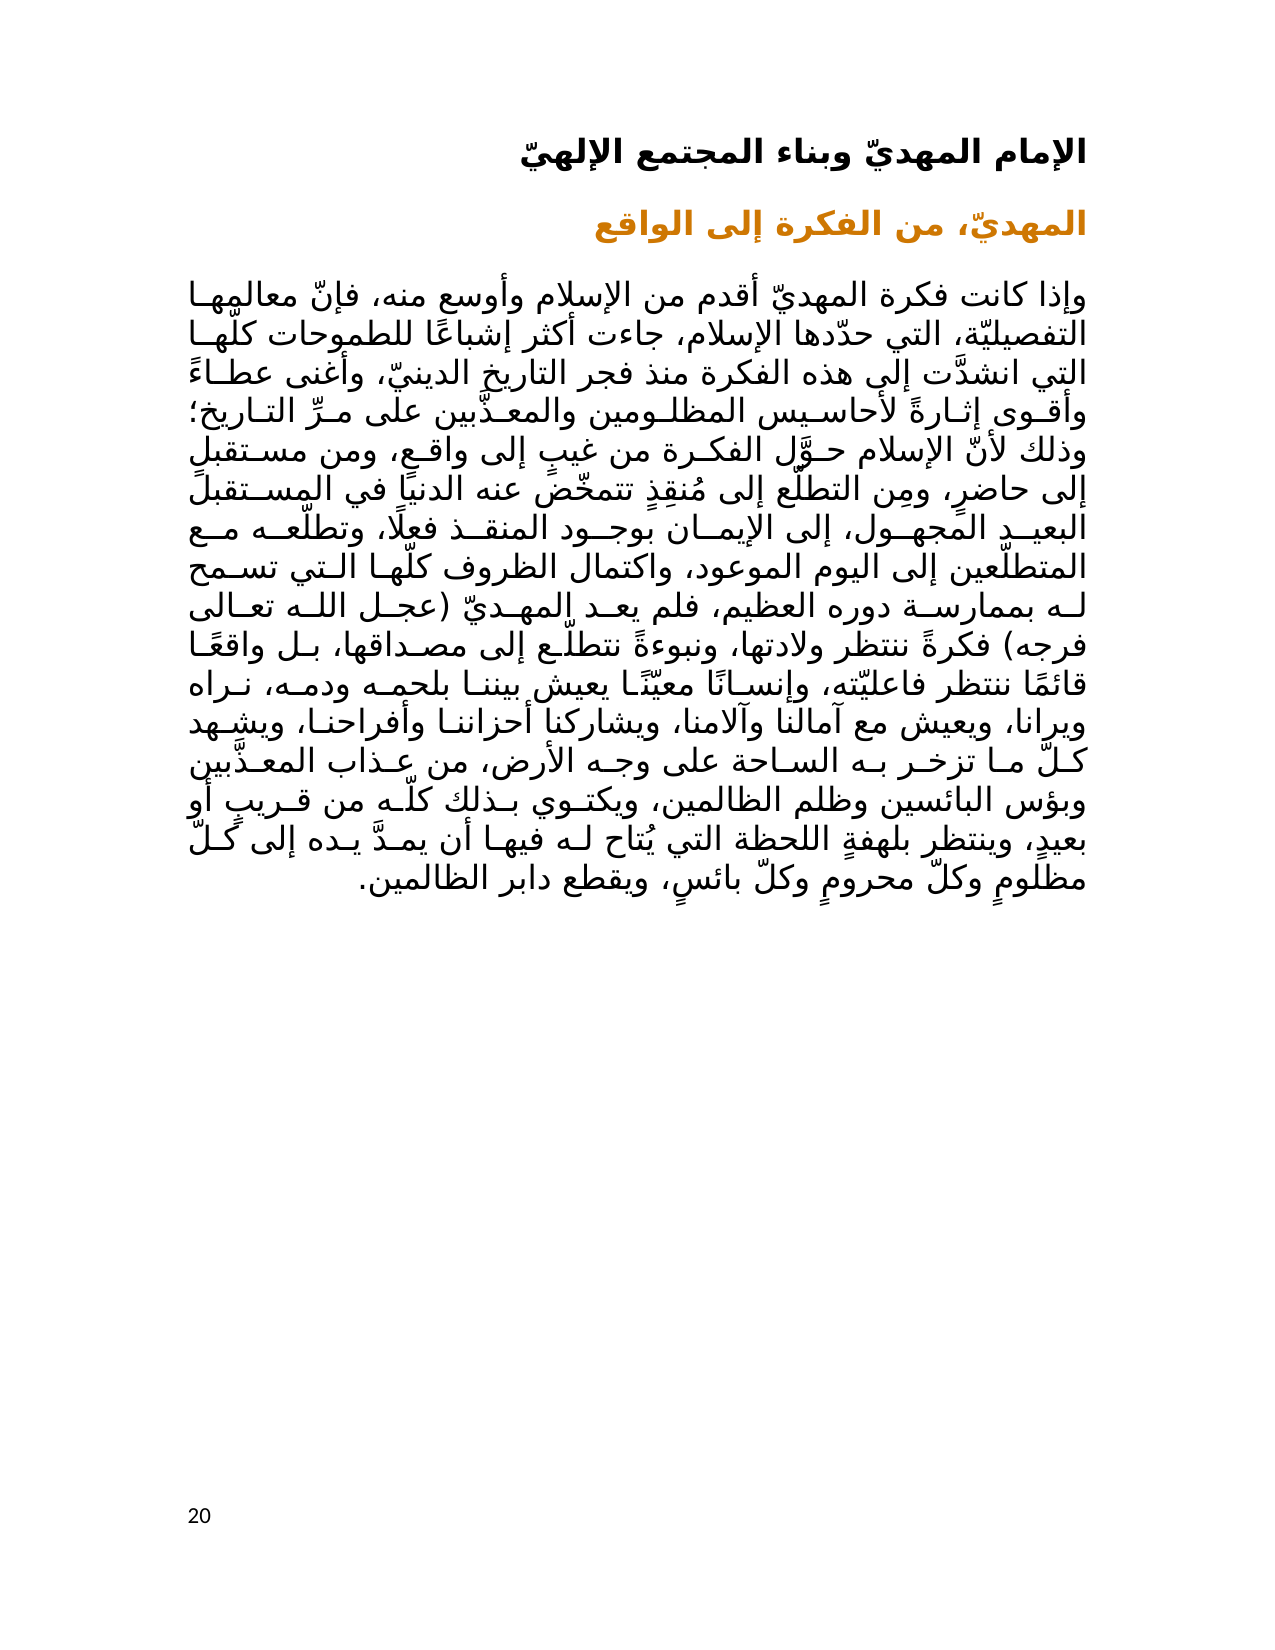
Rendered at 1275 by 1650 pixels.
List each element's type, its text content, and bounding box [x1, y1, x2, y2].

subtitle المهديّ، من الفكرة إلى الواقع [187, 204, 1087, 243]
text وإذا كانت فكرة المهديّ أقدم من الإسلام وأوسع منه، فإنّ معالمها التفصيليّة، التي حدّدها الإسلام، جاءت أكثر إشباعًا للطموحات كلّها التي انشدَّت إلى هذه الفكرة منذ فجر التاريخ الدينيّ، وأغنى عطاءً وأقوى إثارةً لأحاسيس المظلومين والمعذَّبين على مرِّ التاريخ؛ وذلك لأنّ الإسلام حوَّل الفكرة من غيبٍ إلى واقعٍ، ومن مستقبلٍ إلى حاضرٍ، ومِن التطلّع إلى مُنقِذٍ تتمخّض عنه الدنيا في المستقبل البعيد المجهول، إلى الإيمان بوجود المنقذ فعلًا، وتطلّعه مع المتطلّعين إلى اليوم الموعود، واكتمال الظروف كلّها التي تسمح له بممارسة دوره العظيم، فلم يعد المهديّ (عجل الله تعالى فرجه) فكرةً ننتظر ولادتها، ونبوءةً نتطلّع إلى مصداقها، بل واقعًا قائمًا ننتظر فاعليّته، وإنسانًا معيّنًا يعيش بيننا بلحمه ودمه، نراه ويرانا، ويعيش مع آمالنا وآلامنا، ويشاركنا أحزاننا وأفراحنا، ويشهد كلّ ما تزخر به الساحة على وجه الأرض، من عذاب المعذَّبين وبؤس البائسين وظلم الظالمين، ويكتوي بذلك كلّه من قريبٍ أو بعيدٍ، وينتظر بلهفةٍ اللحظة التي يُتاح له فيها أن يمدَّ يده إلى كلّ مظلومٍ وكلّ محرومٍ وكلّ بائسٍ، ويقطع دابر الظالمين. [187, 275, 1087, 897]
